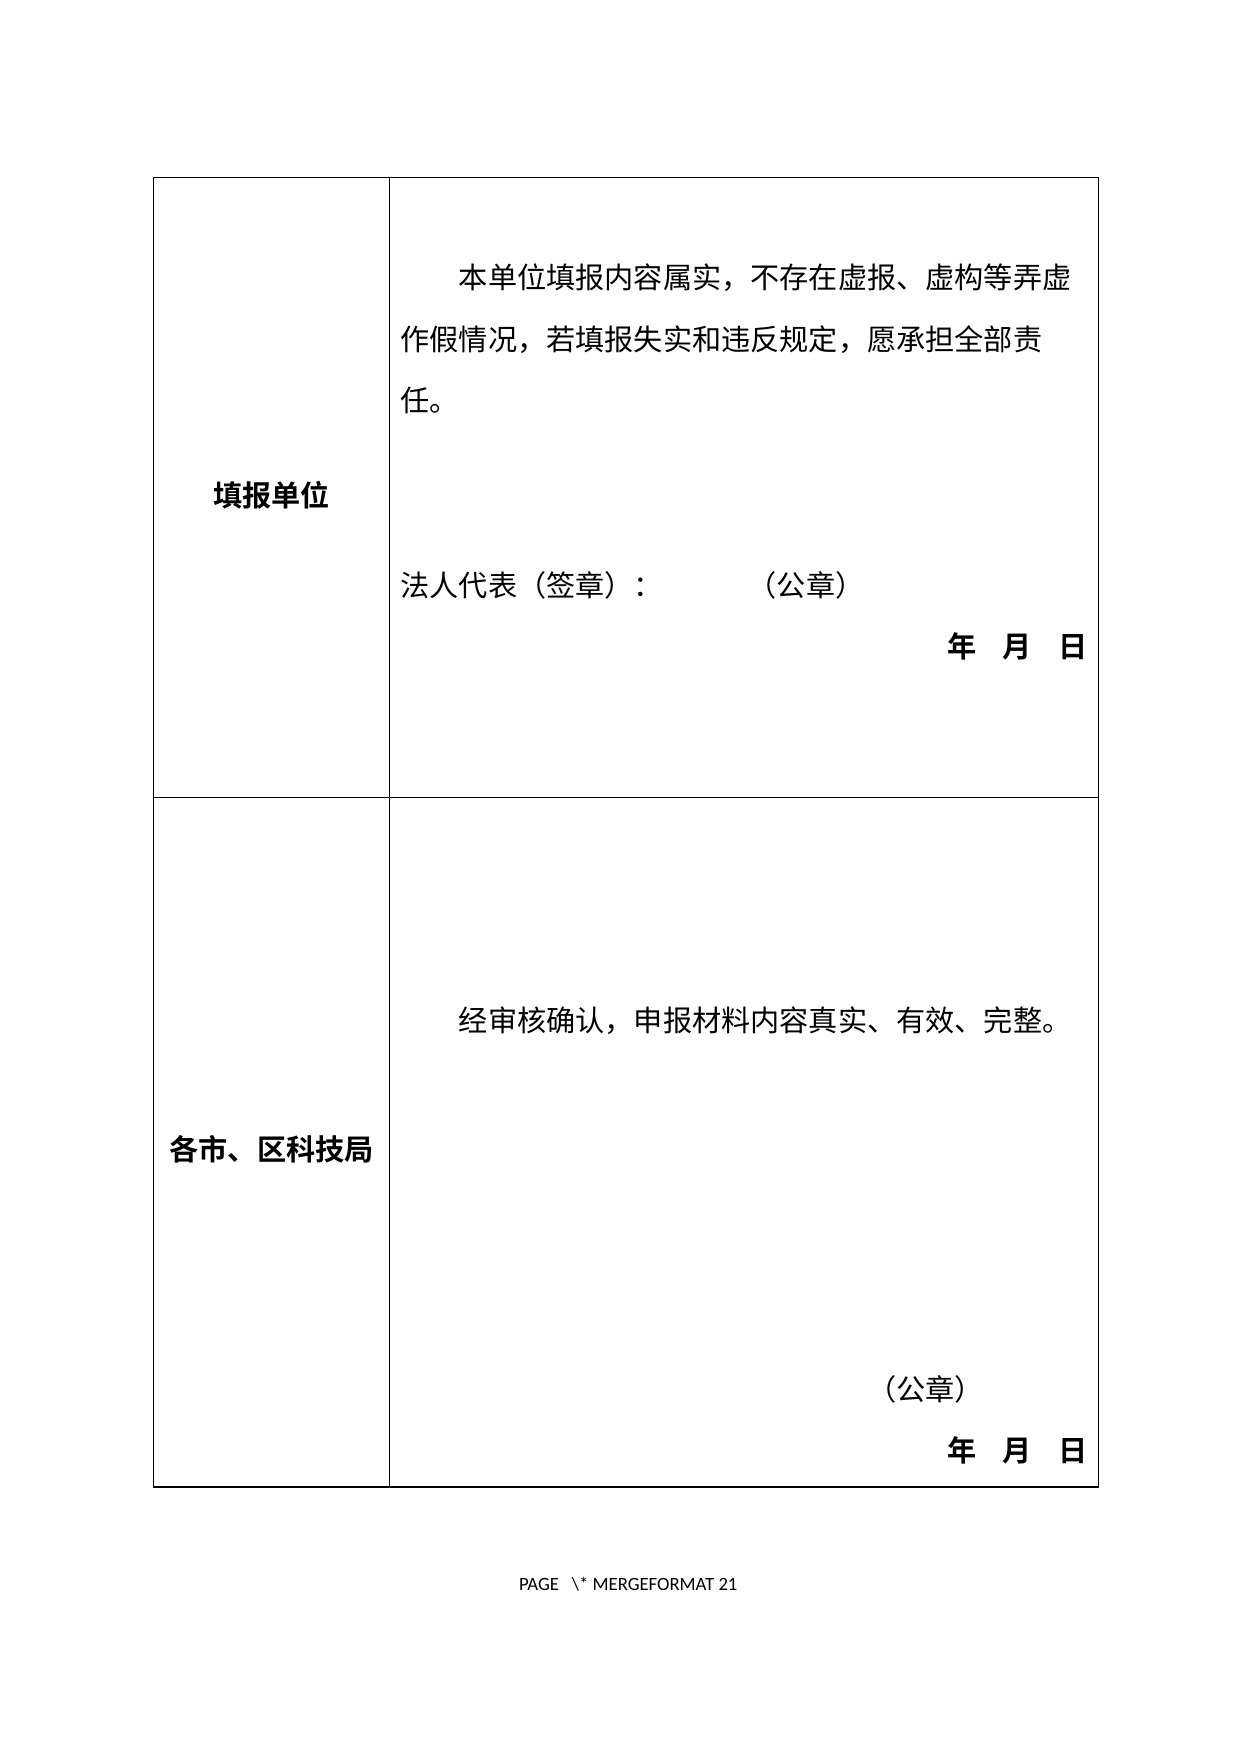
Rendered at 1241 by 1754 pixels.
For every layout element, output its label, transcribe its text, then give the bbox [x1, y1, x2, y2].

table_cell 经审核确认，申报材料内容真实、有效、完整。 （公章） 年 月 日 [390, 798, 1098, 1486]
table_cell 各市、区科技局 [154, 798, 389, 1486]
table_header 填报单位 [154, 178, 389, 797]
table_header 本单位填报内容属实，不存在虚报、虚构等弄虚作假情况，若填报失实和违反规定，愿承担全部责任。 法人代表（签章）： （公章） 年 月 日 [390, 178, 1098, 797]
